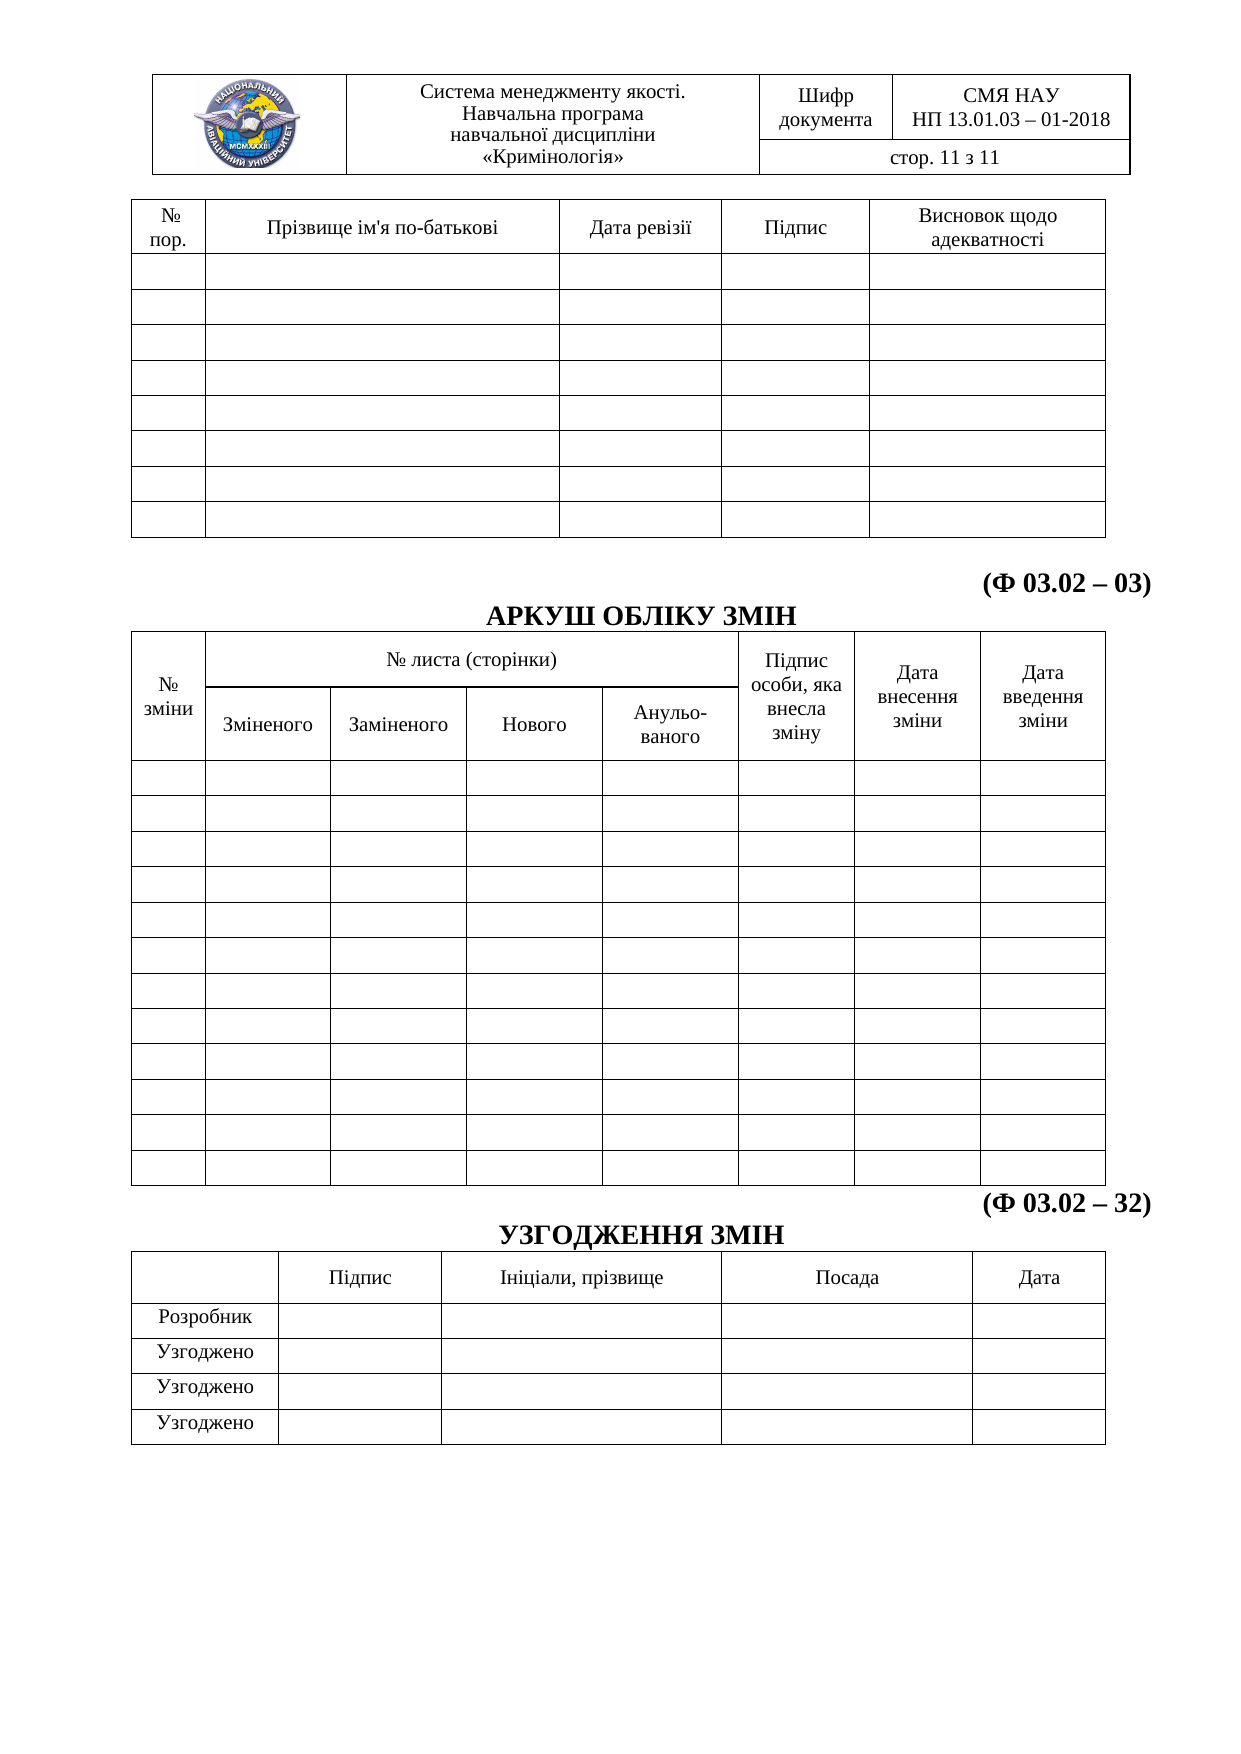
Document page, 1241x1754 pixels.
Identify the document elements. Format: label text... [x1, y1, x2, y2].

table_header Дата внесення зміни [855, 632, 980, 760]
table_cell [132, 1009, 205, 1043]
table_cell [279, 1410, 441, 1444]
table_cell [981, 1044, 1105, 1079]
table_cell [132, 502, 205, 537]
table_header Прізвище ім'я по-батькові [206, 200, 559, 253]
table_cell Розробник [132, 1304, 278, 1338]
table_cell [467, 1009, 602, 1043]
table_cell [206, 467, 559, 501]
table_cell [603, 938, 738, 972]
table_cell [331, 903, 466, 937]
table_cell [132, 254, 205, 289]
table_cell [603, 867, 738, 902]
table_cell [981, 761, 1105, 795]
table_cell [722, 502, 869, 537]
table_cell [855, 903, 980, 937]
table_cell [467, 832, 602, 866]
table_cell [855, 1044, 980, 1079]
table_cell [132, 974, 205, 1008]
table_cell [855, 761, 980, 795]
table_cell [603, 796, 738, 831]
table_cell [981, 938, 1105, 972]
table_cell [206, 502, 559, 537]
table_cell [467, 903, 602, 937]
table_cell [603, 974, 738, 1008]
table_cell [722, 361, 869, 395]
table_cell [132, 1151, 205, 1185]
table_cell [467, 867, 602, 902]
table_cell [855, 867, 980, 902]
table_cell [560, 290, 721, 324]
table_cell [560, 467, 721, 501]
table_cell [467, 974, 602, 1008]
table_cell [981, 1009, 1105, 1043]
table_cell [560, 254, 721, 289]
table_header № листа (сторінки) [206, 632, 738, 686]
table_cell [442, 1410, 721, 1444]
table_cell [739, 1115, 854, 1149]
table_cell [870, 361, 1105, 395]
table_header Посада [722, 1252, 972, 1302]
table_cell [560, 431, 721, 466]
table_cell [132, 431, 205, 466]
table_cell [206, 796, 330, 831]
table_cell [132, 832, 205, 866]
table_cell [132, 290, 205, 324]
table_cell [331, 1009, 466, 1043]
table_cell [467, 1044, 602, 1079]
table_cell [560, 325, 721, 359]
table_cell [870, 502, 1105, 537]
table_header Підпис [279, 1252, 441, 1302]
table_cell [279, 1339, 441, 1373]
text УЗГОДЖЕННЯ ЗМІН [131, 1218, 1152, 1251]
table_cell [467, 1080, 602, 1114]
table_cell [722, 325, 869, 359]
table_cell [981, 903, 1105, 937]
table_cell [855, 1009, 980, 1043]
table_cell [331, 938, 466, 972]
table_cell [870, 290, 1105, 324]
table_cell [973, 1304, 1105, 1338]
table_cell [206, 290, 559, 324]
table_cell [973, 1374, 1105, 1409]
table_header Дата ревізії [560, 200, 721, 253]
table_cell [722, 1410, 972, 1444]
table_cell [331, 832, 466, 866]
table_cell [603, 1115, 738, 1149]
table_header № пор. [132, 200, 205, 253]
table_cell Узгоджено [132, 1410, 278, 1444]
table_cell [603, 1044, 738, 1079]
table_cell [855, 1080, 980, 1114]
table_cell [981, 1151, 1105, 1185]
table_cell [855, 1115, 980, 1149]
table_cell [467, 1115, 602, 1149]
picture [193, 77, 301, 168]
table_cell Заміненого [331, 688, 466, 760]
table_cell Узгоджено [132, 1374, 278, 1409]
table_cell [132, 903, 205, 937]
table_cell [739, 796, 854, 831]
table_cell [206, 431, 559, 466]
table_cell [739, 867, 854, 902]
table_cell [981, 796, 1105, 831]
table_cell [331, 867, 466, 902]
table_header № зміни [132, 632, 205, 760]
table_header Підпис [722, 200, 869, 253]
table_cell [132, 396, 205, 430]
table_cell [739, 1151, 854, 1185]
table_cell [603, 761, 738, 795]
table_cell [870, 396, 1105, 430]
table_cell [973, 1410, 1105, 1444]
table_cell [739, 1080, 854, 1114]
table_cell [855, 796, 980, 831]
table_cell [132, 1044, 205, 1079]
table_cell [206, 1080, 330, 1114]
table_cell [132, 467, 205, 501]
table_cell [206, 761, 330, 795]
table_cell [467, 938, 602, 972]
table_cell [739, 974, 854, 1008]
table_cell [206, 832, 330, 866]
table_cell [855, 1151, 980, 1185]
table_cell [467, 1151, 602, 1185]
table_cell [739, 938, 854, 972]
table_cell [560, 502, 721, 537]
table_cell [132, 325, 205, 359]
table_cell [132, 938, 205, 972]
table_cell [739, 761, 854, 795]
table_cell [981, 974, 1105, 1008]
table_cell [132, 1080, 205, 1114]
table_cell [331, 796, 466, 831]
text АРКУШ ОБЛІКУ ЗМІН [131, 599, 1152, 631]
table_cell [206, 903, 330, 937]
table_cell [331, 974, 466, 1008]
table_cell [206, 867, 330, 902]
table_cell [331, 761, 466, 795]
table_cell [981, 1080, 1105, 1114]
table_cell Узгоджено [132, 1339, 278, 1373]
table_cell [132, 796, 205, 831]
table_cell [722, 1304, 972, 1338]
table_cell [603, 903, 738, 937]
table_cell [722, 1374, 972, 1409]
table_cell [331, 1151, 466, 1185]
table_cell [870, 254, 1105, 289]
table_cell [603, 832, 738, 866]
table_cell [132, 867, 205, 902]
table_cell [206, 396, 559, 430]
table_cell [870, 325, 1105, 359]
table_cell [331, 1080, 466, 1114]
table_cell [855, 938, 980, 972]
table_cell Зміненого [206, 688, 330, 760]
table_cell [739, 1009, 854, 1043]
table_cell [739, 832, 854, 866]
text (Ф 03.02 – 03) [131, 566, 1152, 599]
table_header Дата введення зміни [981, 632, 1105, 760]
table_cell [739, 903, 854, 937]
table_cell Нового [467, 688, 602, 760]
table_cell [467, 761, 602, 795]
table_cell [981, 832, 1105, 866]
table_cell [722, 1339, 972, 1373]
table_header Дата [973, 1252, 1105, 1302]
table_cell [206, 1151, 330, 1185]
table_cell [132, 361, 205, 395]
table_cell [442, 1339, 721, 1373]
table_cell [973, 1339, 1105, 1373]
table_cell [206, 1044, 330, 1079]
table_cell [981, 867, 1105, 902]
table_cell [870, 431, 1105, 466]
table_cell [560, 361, 721, 395]
table_cell [739, 1044, 854, 1079]
table_cell [331, 1044, 466, 1079]
table_cell [870, 467, 1105, 501]
table_cell [206, 938, 330, 972]
table_cell [603, 1151, 738, 1185]
table_header [132, 1252, 278, 1302]
table_cell [206, 254, 559, 289]
table_cell [603, 1080, 738, 1114]
table_cell [722, 290, 869, 324]
table_cell [722, 431, 869, 466]
table_cell [467, 796, 602, 831]
table_cell [442, 1304, 721, 1338]
table_cell [603, 1009, 738, 1043]
table_header Висновок щодо адекватності [870, 200, 1105, 253]
table_cell [206, 1009, 330, 1043]
table_cell [132, 761, 205, 795]
table_cell [331, 1115, 466, 1149]
table_cell [206, 974, 330, 1008]
table_cell [132, 1115, 205, 1149]
table_cell [206, 1115, 330, 1149]
table_cell [981, 1115, 1105, 1149]
table_cell [560, 396, 721, 430]
table_cell [206, 361, 559, 395]
table_cell [206, 325, 559, 359]
table_cell [279, 1304, 441, 1338]
table_cell [855, 974, 980, 1008]
table_cell [442, 1374, 721, 1409]
table_cell [722, 254, 869, 289]
table_cell [279, 1374, 441, 1409]
table_header Ініціали, прізвище [442, 1252, 721, 1302]
text (Ф 03.02 – 32) [131, 1186, 1152, 1218]
table_header Підпис особи, яка внесла зміну [739, 632, 854, 760]
table_cell [855, 832, 980, 866]
table_cell [722, 467, 869, 501]
table_cell [722, 396, 869, 430]
table_cell Анульо- ваного [603, 688, 738, 760]
